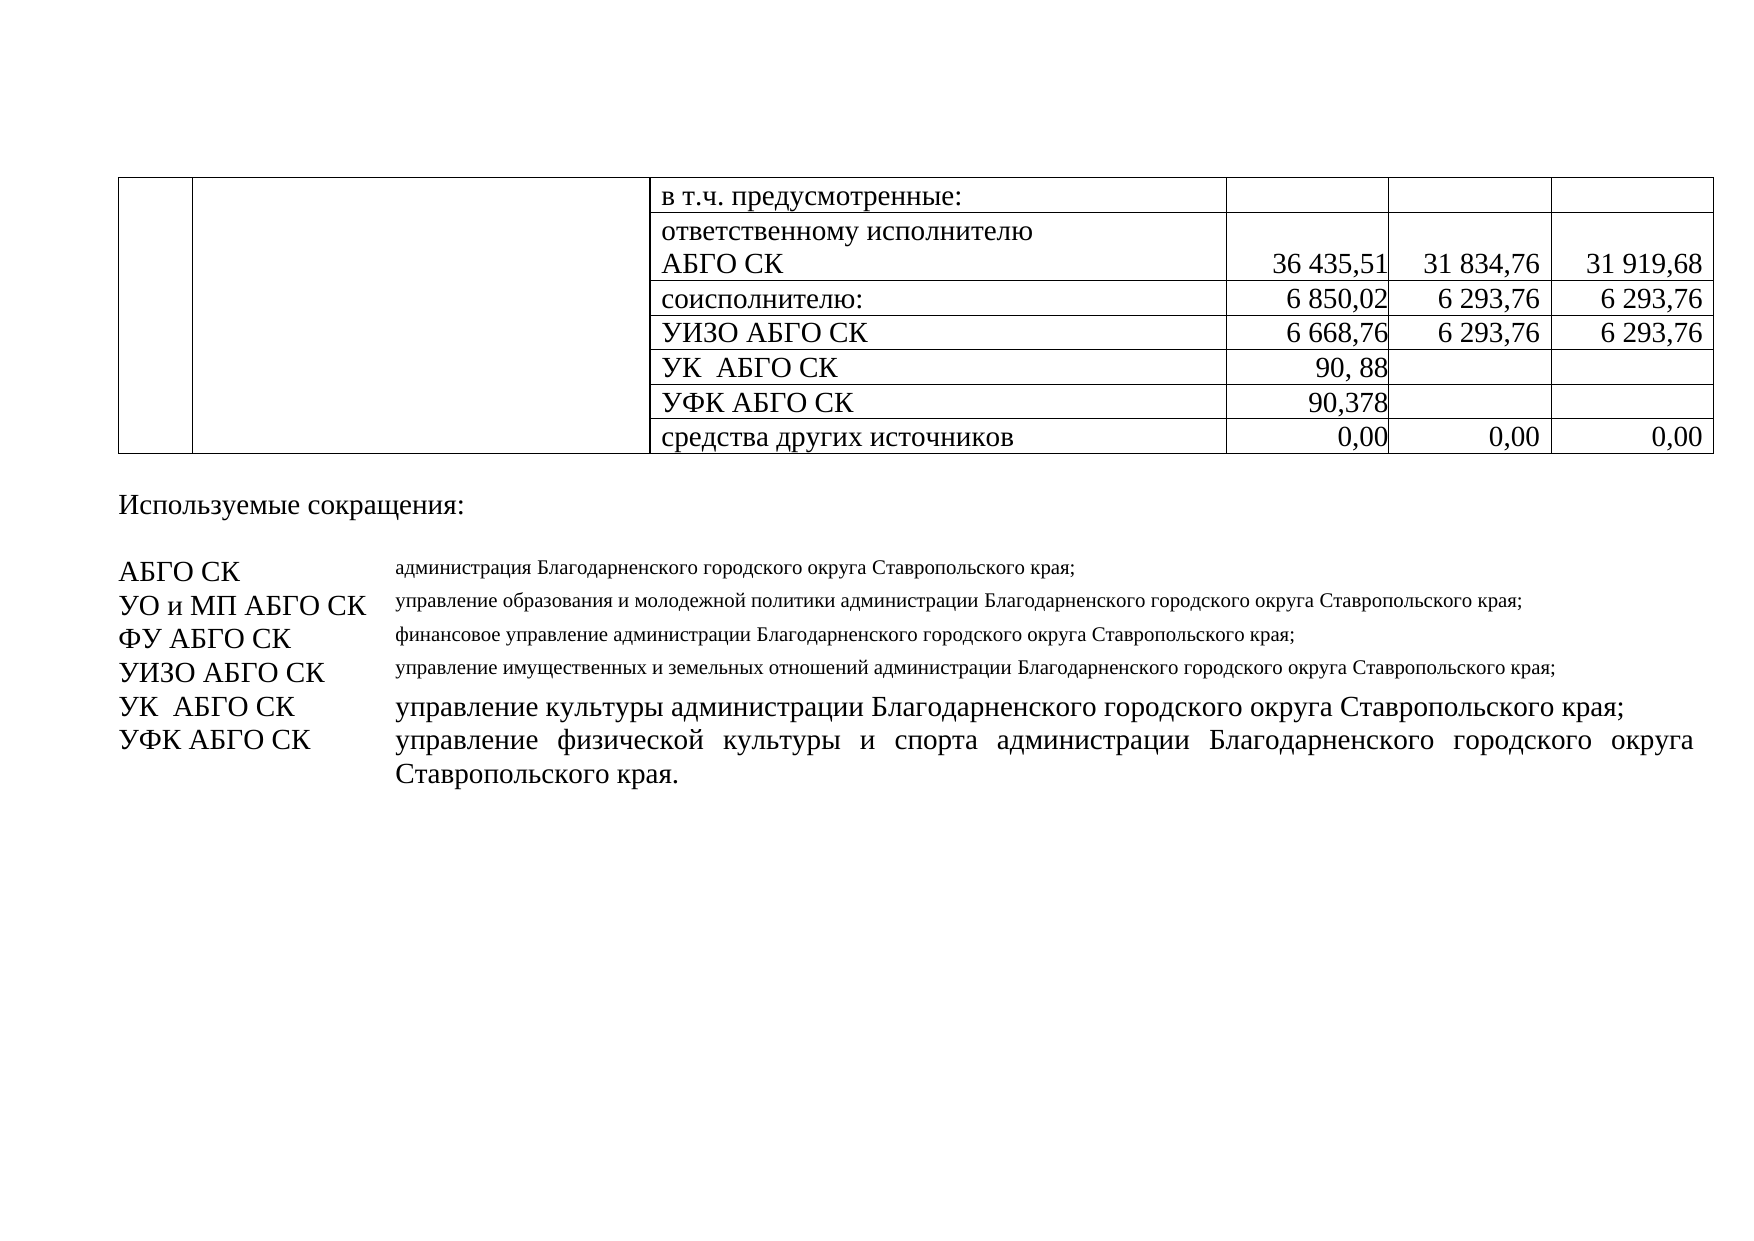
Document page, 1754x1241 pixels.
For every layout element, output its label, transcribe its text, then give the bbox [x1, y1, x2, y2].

table_cell 6 293,76 [1389, 281, 1551, 314]
table_cell УФК АБГО СК [107, 722, 384, 789]
table_cell УО и МП АБГО СК [107, 588, 384, 622]
table_cell [1389, 350, 1551, 384]
table_cell [1389, 178, 1551, 212]
table_cell [1552, 385, 1713, 418]
table_cell 0,00 [1389, 419, 1551, 453]
table_cell средства других источников [651, 419, 1226, 453]
table_cell управление имущественных и земельных отношений администрации Благодарненского городского округа Ставропольского края; [384, 655, 1706, 689]
table_cell управление культуры администрации Благодарненского городского округа Ставропольского края; [384, 689, 1706, 722]
table_cell 6 293,76 [1552, 281, 1713, 314]
table_header АБГО СК [107, 555, 384, 588]
text Используемые сокращения: [118, 487, 1695, 521]
table_cell 31 834,76 [1389, 213, 1551, 280]
table_cell [1552, 178, 1713, 212]
table_cell УИЗО АБГО СК [651, 316, 1226, 349]
table_cell УК АБГО СК [651, 350, 1226, 384]
table_cell 90, 88 [1227, 350, 1388, 384]
table_cell УФК АБГО СК [651, 385, 1226, 418]
table_cell ответственному исполнителю АБГО СК [651, 213, 1226, 280]
table_cell [1227, 178, 1388, 212]
table_cell УИЗО АБГО СК [107, 655, 384, 689]
table_cell ФУ АБГО СК [107, 622, 384, 655]
table_cell 31 919,68 [1552, 213, 1713, 280]
table_cell 36 435,51 [1227, 213, 1388, 280]
table_cell 6 293,76 [1389, 316, 1551, 349]
table_cell 6 850,02 [1227, 281, 1388, 314]
table_cell 6 293,76 [1552, 316, 1713, 349]
table_cell в т.ч. предусмотренные: [651, 178, 1226, 212]
table_cell соисполнителю: [651, 281, 1226, 314]
table_cell 6 668,76 [1227, 316, 1388, 349]
table_cell [1389, 385, 1551, 418]
table_cell [1552, 350, 1713, 384]
table_cell УК АБГО СК [107, 689, 384, 722]
table_cell 0,00 [1227, 419, 1388, 453]
table_cell финансовое управление администрации Благодарненского городского округа Ставропольского края; [384, 622, 1706, 655]
table_header администрация Благодарненского городского округа Ставропольского края; [384, 555, 1706, 588]
table_cell 90,378 [1227, 385, 1388, 418]
table_cell управление образования и молодежной политики администрации Благодарненского городского округа Ставропольского края; [384, 588, 1706, 622]
table_cell 0,00 [1552, 419, 1713, 453]
table_cell управление физической культуры и спорта администрации Благодарненского городского округа Ставропольского края. [384, 722, 1706, 789]
